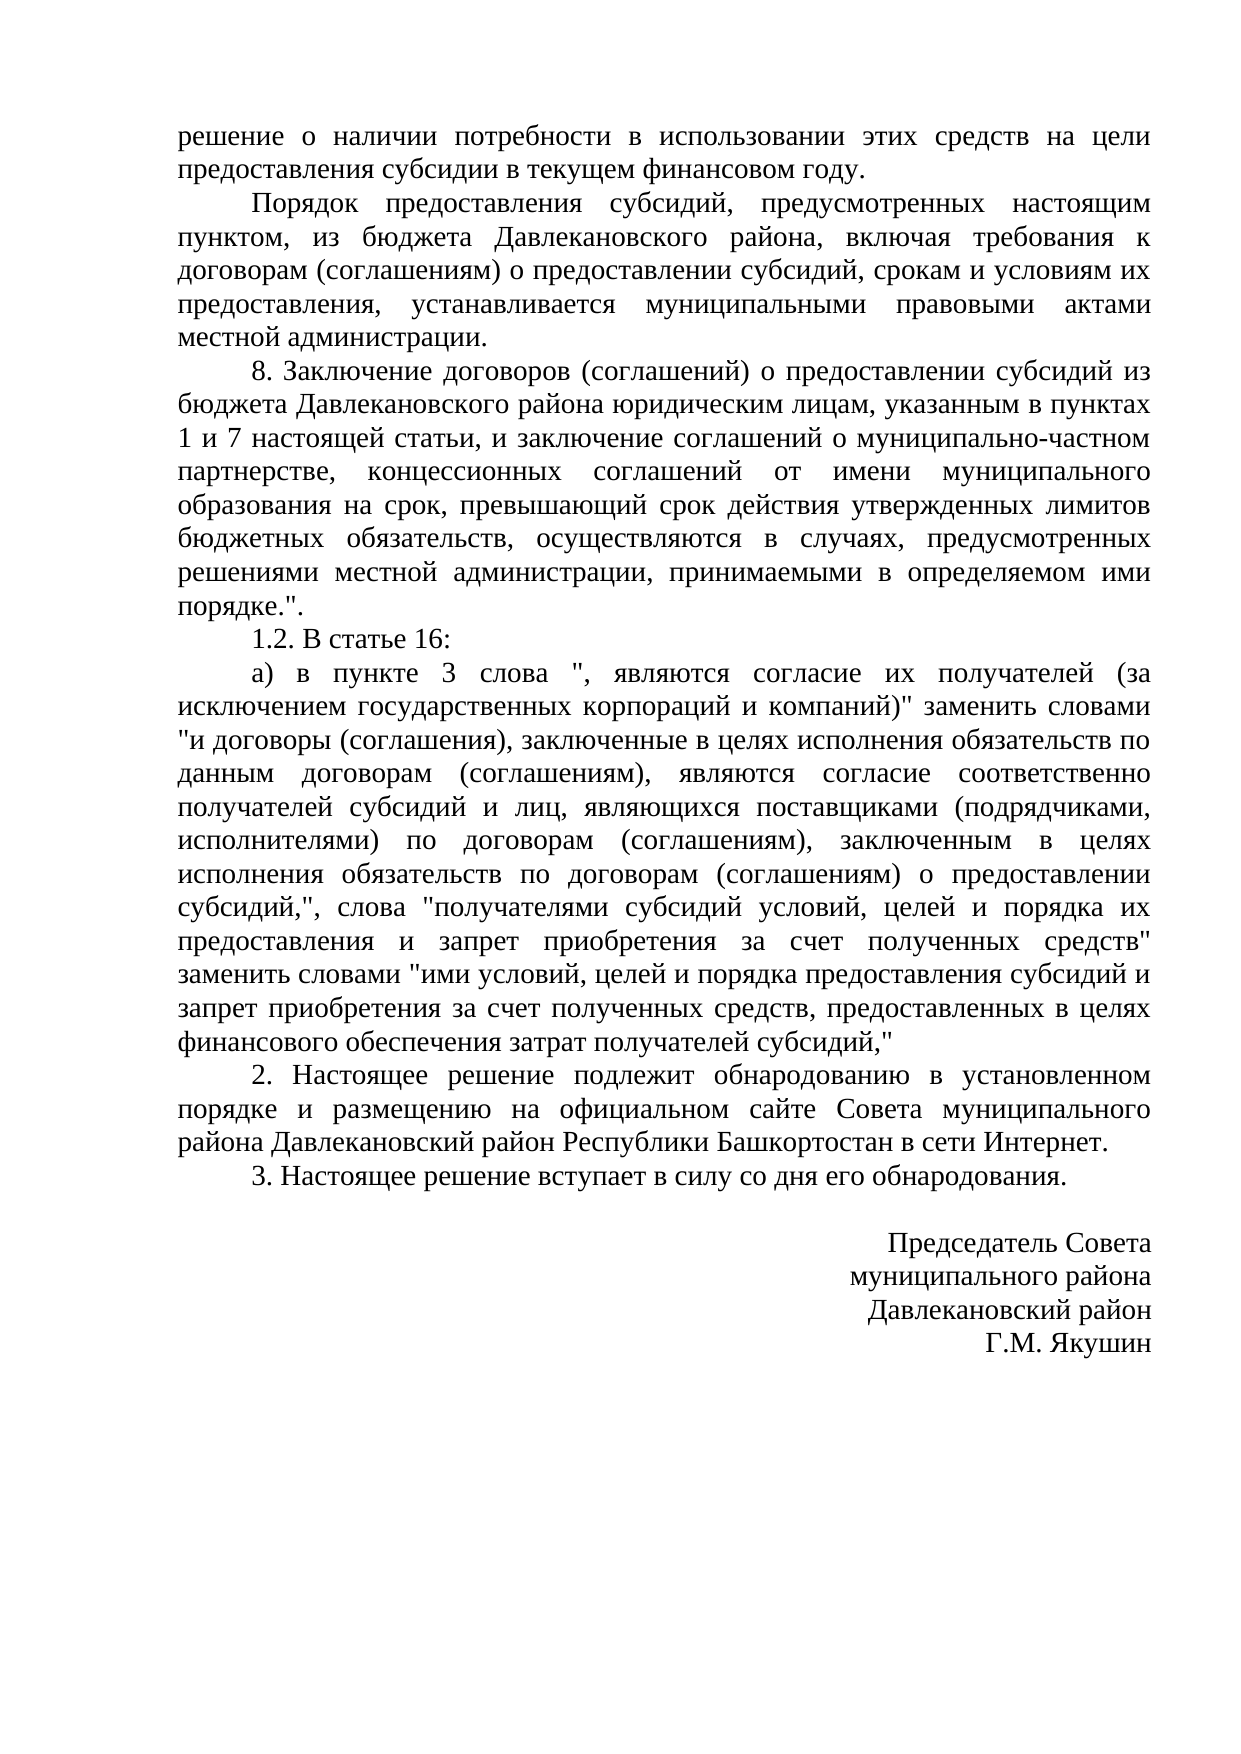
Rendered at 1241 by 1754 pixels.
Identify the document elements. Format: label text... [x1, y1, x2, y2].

text 8. Заключение договоров (соглашений) о предоставлении субсидий из бюджета Давлекановского района юридическим лицам, указанным в пунктах 1 и 7 настоящей статьи, и заключение соглашений о муниципально-частном партнерстве, концессионных соглашений от имени муниципального образования на срок, превышающий срок действия утвержденных лимитов бюджетных обязательств, осуществляются в случаях, предусмотренных решениями местной администрации, принимаемыми в определяемом ими порядке.". [177, 353, 1152, 621]
text Порядок предоставления субсидий, предусмотренных настоящим пунктом, из бюджета Давлекановского района, включая требования к договорам (соглашениям) о предоставлении субсидий, срокам и условиям их предоставления, устанавливается муниципальными правовыми актами местной администрации. [177, 185, 1152, 353]
text Г.М. Якушин [177, 1326, 1152, 1359]
text 2. Настоящее решение подлежит обнародованию в установленном порядке и размещению на официальном сайте Совета муниципального района Давлекановский район Республики Башкортостан в сети Интернет. [177, 1057, 1152, 1158]
text 1.2. В статье 16: [177, 621, 1152, 655]
text Давлекановский район [177, 1292, 1152, 1326]
text 3. Настоящее решение вступает в силу со дня его обнародования. [177, 1158, 1152, 1191]
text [177, 118, 1152, 185]
text Председатель Совета [177, 1225, 1152, 1258]
text а) в пункте 3 слова ", являются согласие их получателей (за исключением государственных корпораций и компаний)" заменить словами "и договоры (соглашения), заключенные в целях исполнения обязательств по данным договорам (соглашениям), являются согласие соответственно получателей субсидий и лиц, являющихся поставщиками (подрядчиками, исполнителями) по договорам (соглашениям), заключенным в целях исполнения обязательств по договорам (соглашениям) о предоставлении субсидий,", слова "получателями субсидий условий, целей и порядка их предоставления и запрет приобретения за счет полученных средств" заменить словами "ими условий, целей и порядка предоставления субсидий и запрет приобретения за счет полученных средств, предоставленных в целях финансового обеспечения затрат получателей субсидий," [177, 655, 1152, 1057]
text муниципального района [177, 1258, 1152, 1292]
